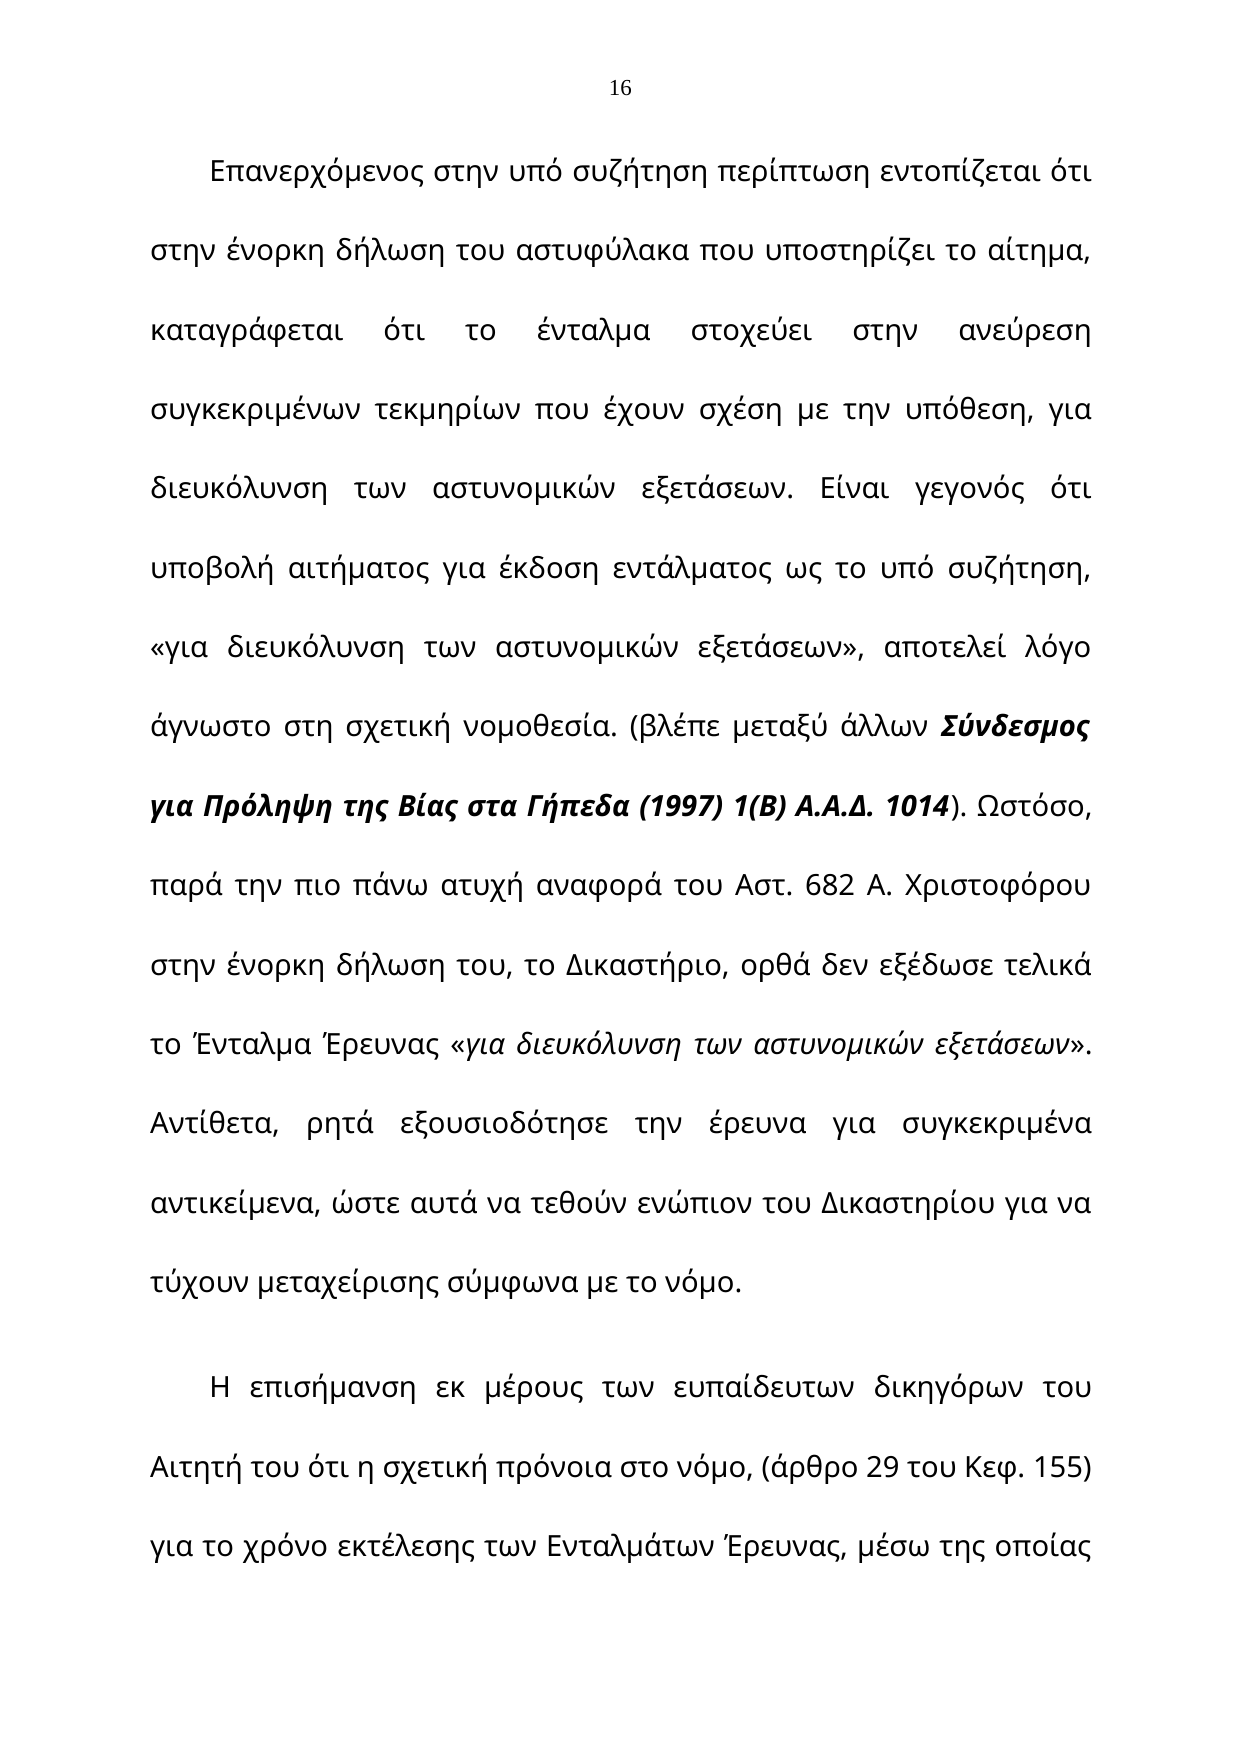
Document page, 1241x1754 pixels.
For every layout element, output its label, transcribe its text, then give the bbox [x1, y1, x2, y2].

text Επανερχόμενος στην υπό συζήτηση περίπτωση εντοπίζεται ότι στην ένορκη δήλωση του αστυφύλακα που υποστηρίζει το αίτημα, καταγράφεται ότι το ένταλμα στοχεύει στην ανεύρεση συγκεκριμένων τεκμηρίων που έχουν σχέση με την υπόθεση, για διευκόλυνση των αστυνομικών εξετάσεων. Είναι γεγονός ότι υποβολή αιτήματος για έκδοση εντάλματος ως το υπό συζήτηση, «για διευκόλυνση των αστυνομικών εξετάσεων», αποτελεί λόγο άγνωστο στη σχετική νομοθεσία. (βλέπε μεταξύ άλλων Σύνδεσμος για Πρόληψη της Βίας στα Γήπεδα (1997) 1(Β) Α.Α.Δ. 1014). Ωστόσο, παρά την πιο πάνω ατυχή αναφορά του Αστ. 682 Α. Χριστοφόρου στην ένορκη δήλωση του, το Δικαστήριο, ορθά δεν εξέδωσε τελικά το Ένταλμα Έρευνας «για διευκόλυνση των αστυνομικών εξετάσεων». Αντίθετα, ρητά εξουσιοδότησε την έρευνα για συγκεκριμένα αντικείμενα, ώστε αυτά να τεθούν ενώπιον του Δικαστηρίου για να τύχουν μεταχείρισης σύμφωνα με το νόμο. [150, 150, 1093, 1301]
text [150, 1367, 1093, 1565]
